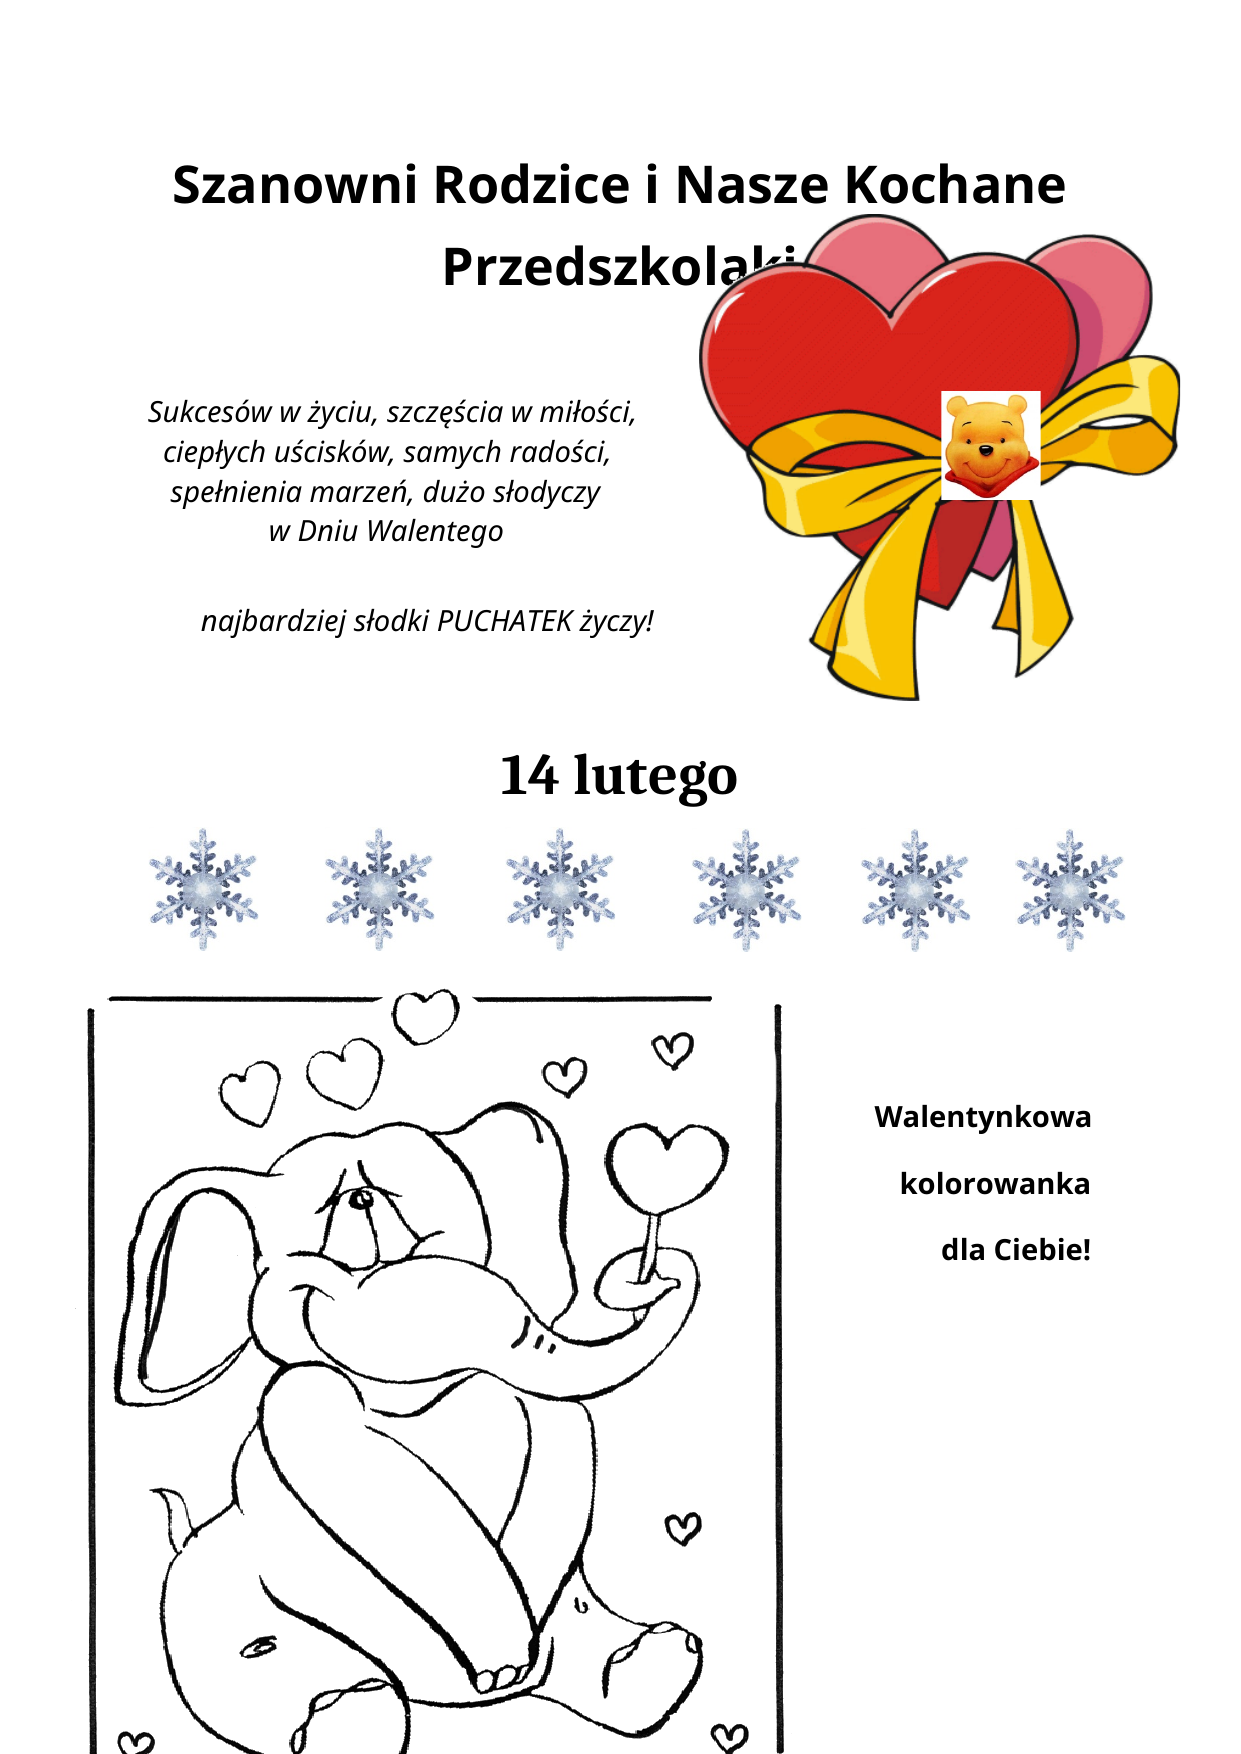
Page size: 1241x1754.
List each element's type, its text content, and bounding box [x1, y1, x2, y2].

picture [1014, 828, 1126, 952]
picture [860, 828, 971, 952]
picture [148, 827, 259, 951]
picture [699, 214, 1181, 701]
text Walentynkowa [802, 1097, 1093, 1136]
picture [691, 828, 802, 952]
text spełnienia marzeń, dużo słodyczy [148, 471, 699, 511]
picture [324, 827, 435, 951]
text Szanowni Rodzice i Nasze Kochane Przedszkolaki [148, 148, 1093, 300]
text w Dniu Walentego [148, 511, 699, 550]
text Sukcesów w życiu, szczęścia w miłości, [148, 392, 699, 431]
picture [46, 977, 802, 1754]
subtitle najbardziej słodki PUCHATEK życzy! [148, 600, 699, 640]
text 14 lutego [148, 742, 1093, 809]
text ciepłych uścisków, samych radości, [148, 431, 699, 471]
text dla Ciebie! [802, 1230, 1093, 1269]
text kolorowanka [802, 1163, 1093, 1203]
picture [505, 827, 616, 951]
